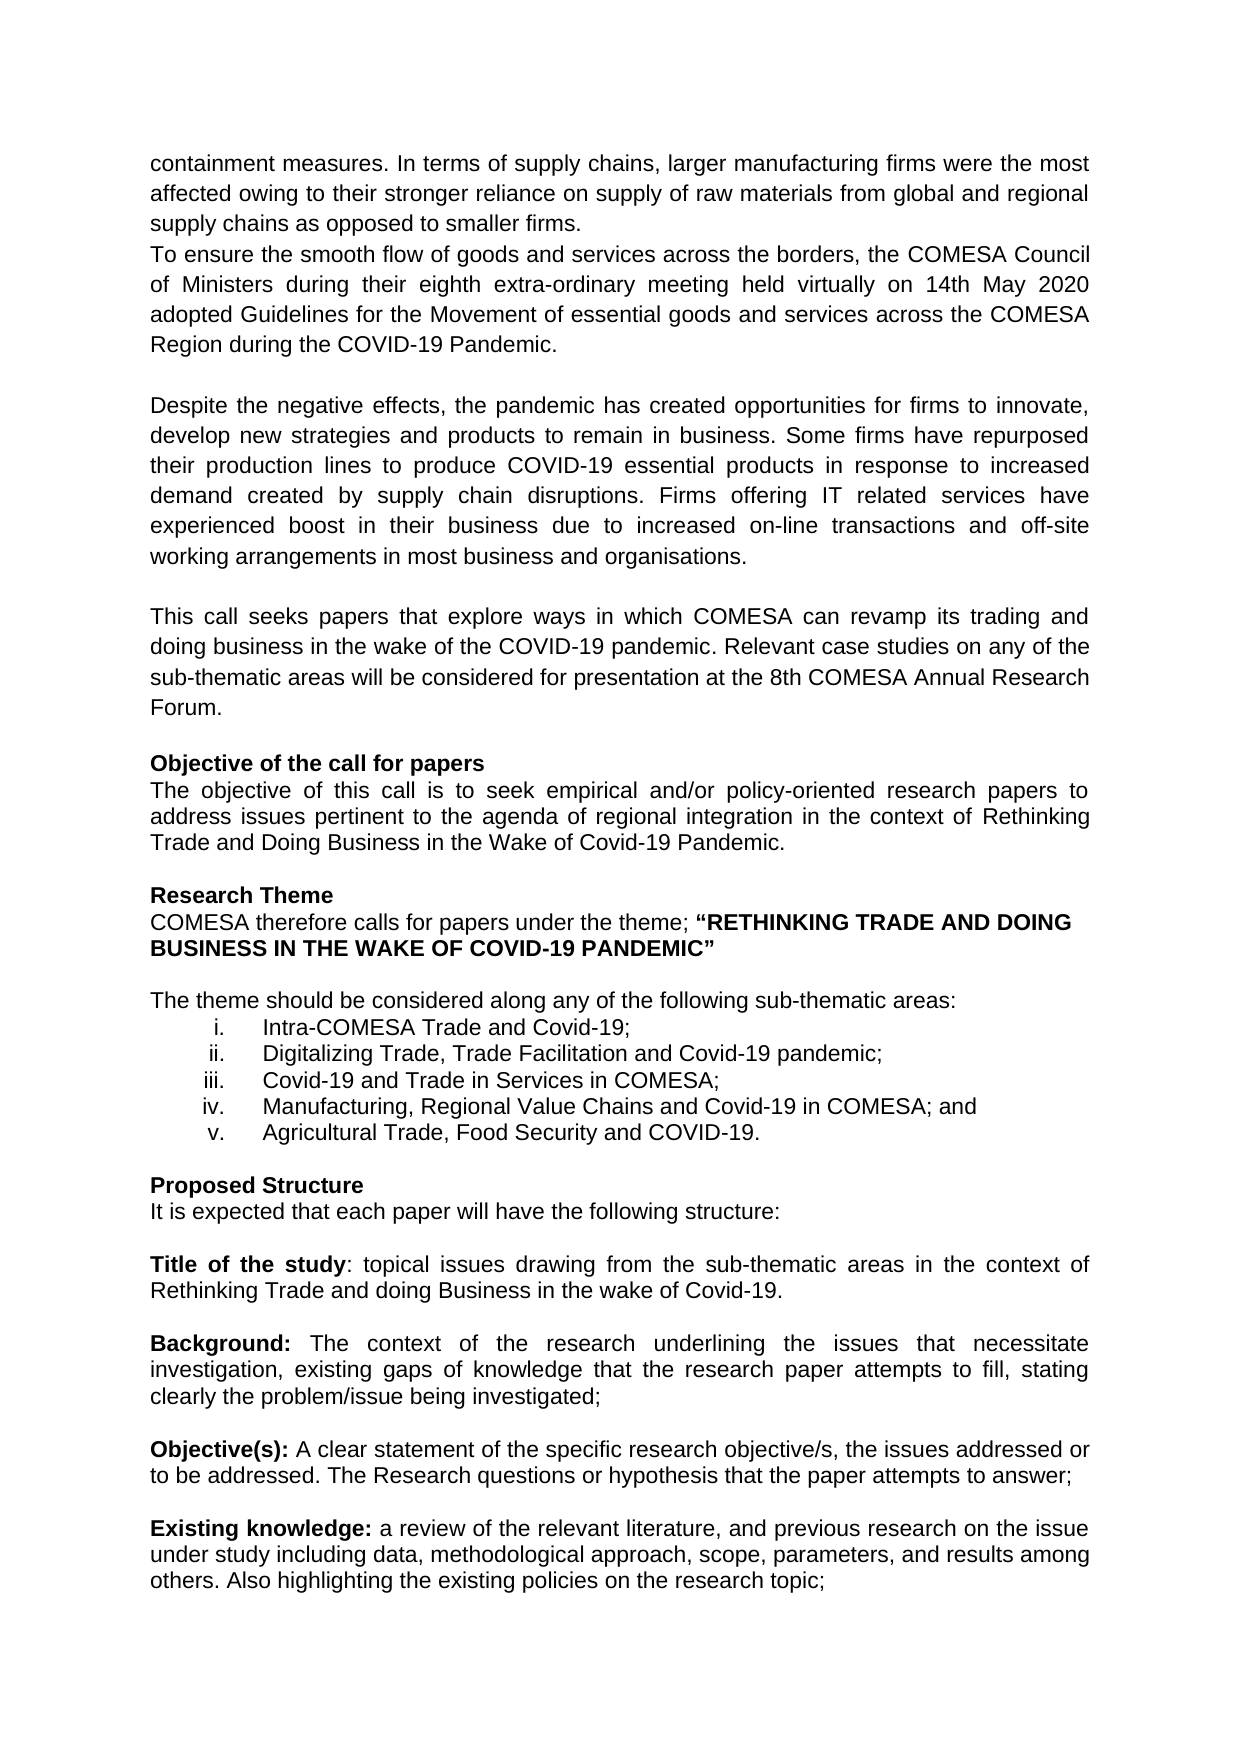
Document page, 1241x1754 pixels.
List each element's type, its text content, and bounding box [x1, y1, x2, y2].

text COMESA therefore calls for papers under the theme; “RETHINKING TRADE AND DOING BUSINESS IN THE WAKE OF COVID-19 PANDEMIC” [150, 908, 1090, 961]
text Title of the study: topical issues drawing from the sub-thematic areas in the context of Rethinking Trade and doing Business in the wake of Covid-19. [150, 1251, 1090, 1304]
list Covid-19 and Trade in Services in COMESA; [225, 1067, 1090, 1093]
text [150, 150, 1090, 237]
text It is expected that each paper will have the following structure: [150, 1198, 1090, 1225]
text Objective of the call for papers [150, 750, 1090, 777]
text Research Theme [150, 882, 1090, 908]
text Background: The context of the research underlining the issues that necessitate investigation, existing gaps of knowledge that the research paper attempts to fill, stating clearly the problem/issue being investigated; [150, 1330, 1090, 1409]
text To ensure the smooth flow of goods and services across the borders, the COMESA Council of Ministers during their eighth extra-ordinary meeting held virtually on 14th May 2020 adopted Guidelines for the Movement of essential goods and services across the COMESA Region during the COVID-19 Pandemic. [150, 241, 1090, 358]
text This call seeks papers that explore ways in which COMESA can revamp its trading and doing business in the wake of the COVID-19 pandemic. Relevant case studies on any of the sub-thematic areas will be considered for presentation at the 8th COMESA Annual Research Forum. [150, 603, 1090, 720]
text Existing knowledge: a review of the relevant literature, and previous research on the issue under study including data, methodological approach, scope, parameters, and results among others. Also highlighting the existing policies on the research topic; [150, 1514, 1090, 1594]
text Objective(s): A clear statement of the specific research objective/s, the issues addressed or to be addressed. The Research questions or hypothesis that the paper attempts to answer; [150, 1436, 1090, 1488]
list Digitalizing Trade, Trade Facilitation and Covid-19 pandemic; [225, 1040, 1090, 1067]
text The objective of this call is to seek empirical and/or policy-oriented research papers to address issues pertinent to the agenda of regional integration in the context of Rethinking Trade and Doing Business in the Wake of Covid-19 Pandemic. [150, 777, 1090, 856]
text Proposed Structure [150, 1172, 1090, 1198]
list Manufacturing, Regional Value Chains and Covid-19 in COMESA; and [225, 1093, 1090, 1119]
list Agricultural Trade, Food Security and COVID-19. [225, 1119, 1090, 1146]
text Despite the negative effects, the pandemic has created opportunities for firms to innovate, develop new strategies and products to remain in business. Some firms have repurposed their production lines to produce COVID-19 essential products in response to increased demand created by supply chain disruptions. Firms offering IT related services have experienced boost in their business due to increased on-line transactions and off-site working arrangements in most business and organisations. [150, 392, 1090, 569]
text The theme should be considered along any of the following sub-thematic areas: [150, 987, 1090, 1014]
list Intra-COMESA Trade and Covid-19; [225, 1014, 1090, 1040]
